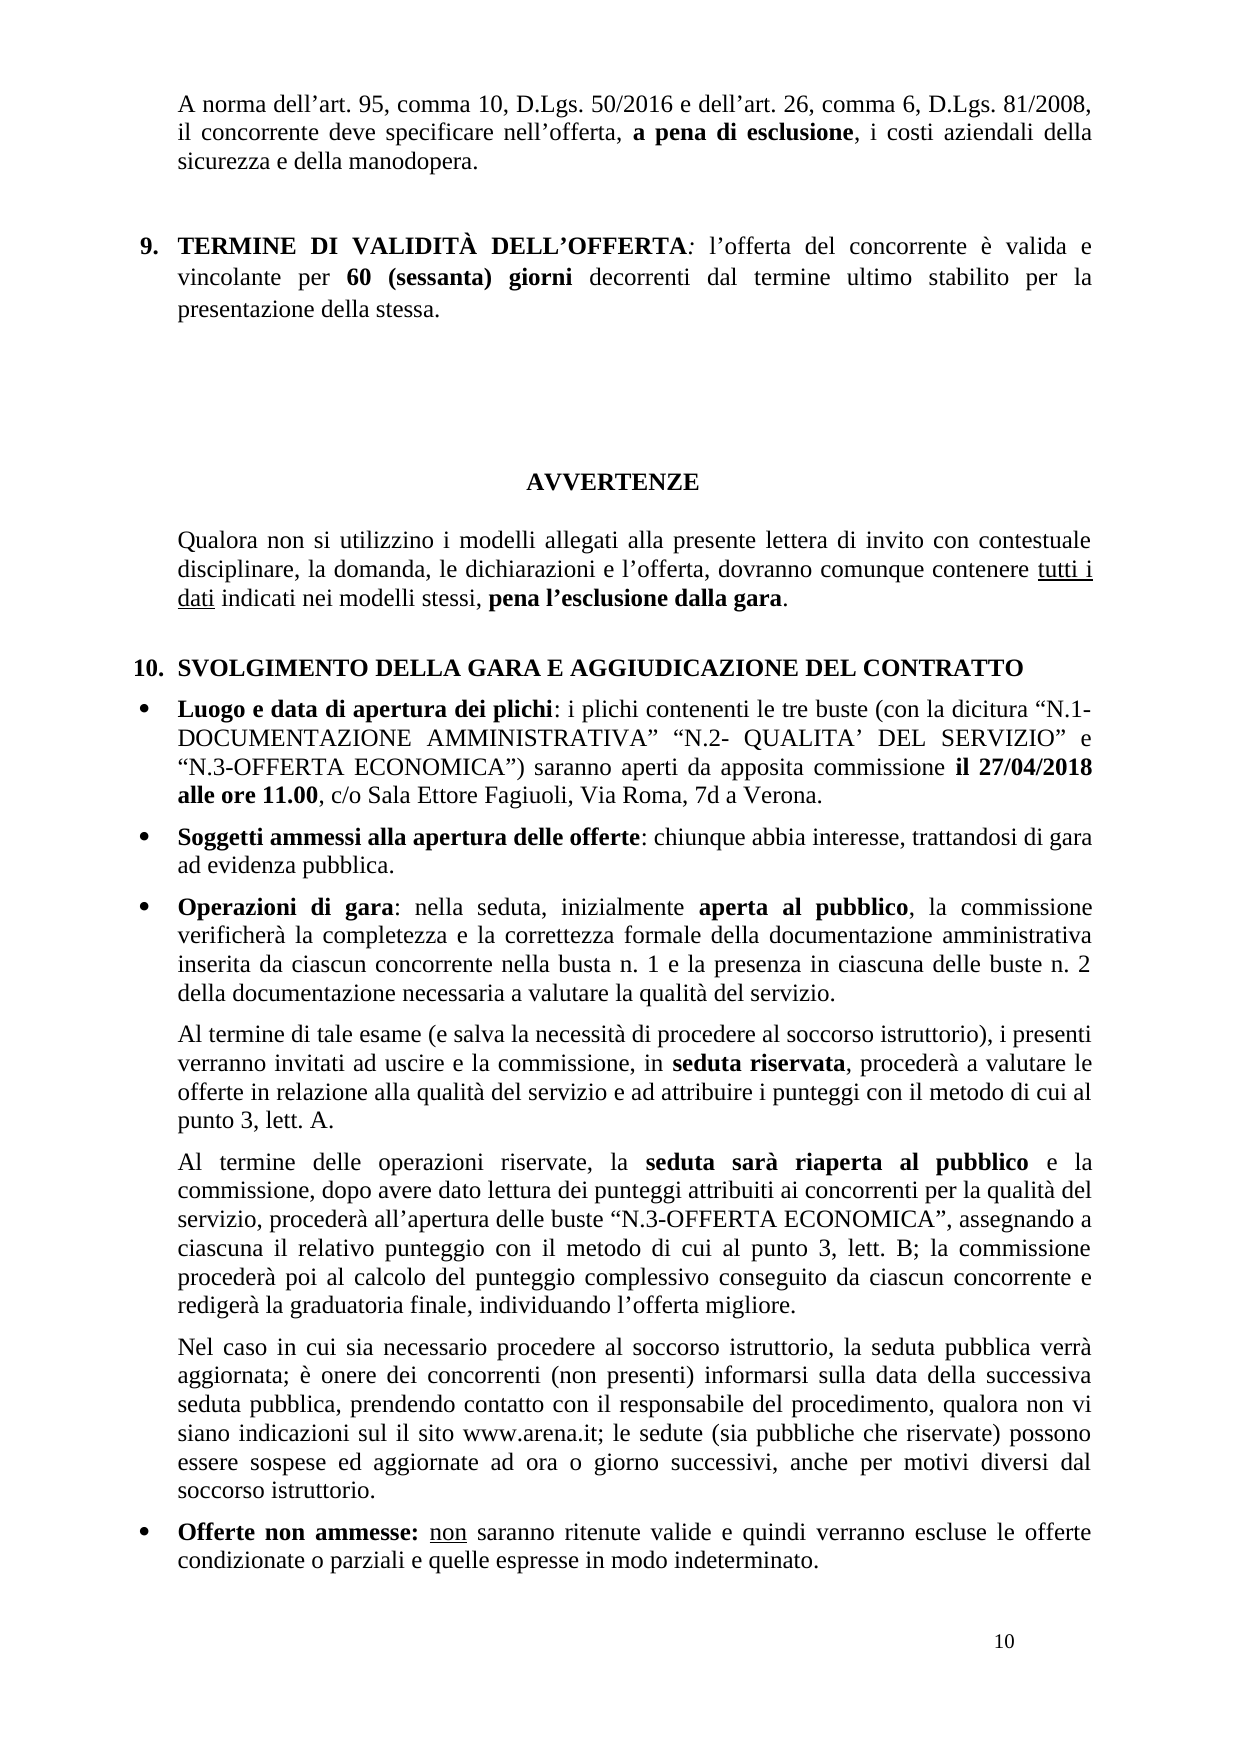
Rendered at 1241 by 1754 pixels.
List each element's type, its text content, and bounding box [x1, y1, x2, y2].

list Luogo e data di apertura dei plichi: i plichi contenenti le tre buste (con la dicitura “N.1-DOCUMENTAZIONE AMMINISTRATIVA” “N.2- QUALITA’ DEL SERVIZIO” e “N.3-OFFERTA ECONOMICA”) saranno aperti da apposita commissione il 27/04/2018 alle ore 11.00, c/o Sala Ettore Fagiuoli, Via Roma, 7d a Verona. [140, 694, 1093, 809]
list Operazioni di gara: nella seduta, inizialmente aperta al pubblico, la commissione verificherà la completezza e la correttezza formale della documentazione amministrativa inserita da ciascun concorrente nella busta n. 1 e la presenza in ciascuna delle buste n. 2 della documentazione necessaria a valutare la qualità del servizio. [140, 892, 1093, 1007]
text Al termine delle operazioni riservate, la seduta sarà riaperta al pubblico e la commissione, dopo avere dato lettura dei punteggi attribuiti ai concorrenti per la qualità del servizio, procederà all’apertura delle buste “N.3-OFFERTA ECONOMICA”, assegnando a ciascuna il relativo punteggio con il metodo di cui al punto 3, lett. B; la commissione procederà poi al calcolo del punteggio complessivo conseguito da ciascun concorrente e redigerà la graduatoria finale, individuando l’offerta migliore. [177, 1147, 1093, 1319]
list Offerte non ammesse: non saranno ritenute valide e quindi verranno escluse le offerte condizionate o parziali e quelle espresse in modo indeterminato. [140, 1517, 1093, 1574]
list TERMINE DI VALIDITÀ DELL’OFFERTA: l’offerta del concorrente è valida e vincolante per 60 (sessanta) giorni decorrenti dal termine ultimo stabilito per la presentazione della stessa. [140, 229, 1093, 322]
text A norma dell’art. 95, comma 10, D.Lgs. 50/2016 e dell’art. 26, comma 6, D.Lgs. 81/2008, il concorrente deve specificare nell’offerta, a pena di esclusione, i costi aziendali della sicurezza e della manodopera. [177, 89, 1093, 175]
text Al termine di tale esame (e salva la necessità di procedere al soccorso istruttorio), i presenti verranno invitati ad uscire e la commissione, in seduta riservata, procederà a valutare le offerte in relazione alla qualità del servizio e ad attribuire i punteggi con il metodo di cui al punto 3, lett. A. [177, 1019, 1093, 1134]
text AVVERTENZE [133, 467, 1093, 496]
list SVOLGIMENTO DELLA GARA E AGGIUDICAZIONE DEL CONTRATTO [133, 653, 1093, 682]
text Qualora non si utilizzino i modelli allegati alla presente lettera di invito con contestuale disciplinare, la domanda, le dichiarazioni e l’offerta, dovranno comunque contenere tutti i dati indicati nei modelli stessi, pena l’esclusione dalla gara. [177, 525, 1093, 612]
text Nel caso in cui sia necessario procedere al soccorso istruttorio, la seduta pubblica verrà aggiornata; è onere dei concorrenti (non presenti) informarsi sulla data della successiva seduta pubblica, prendendo contatto con il responsabile del procedimento, qualora non vi siano indicazioni sul il sito www.arena.it; le sedute (sia pubbliche che riservate) possono essere sospese ed aggiornate ad ora o giorno successivi, anche per motivi diversi dal soccorso istruttorio. [177, 1332, 1093, 1504]
list Soggetti ammessi alla apertura delle offerte: chiunque abbia interesse, trattandosi di gara ad evidenza pubblica. [140, 822, 1093, 879]
